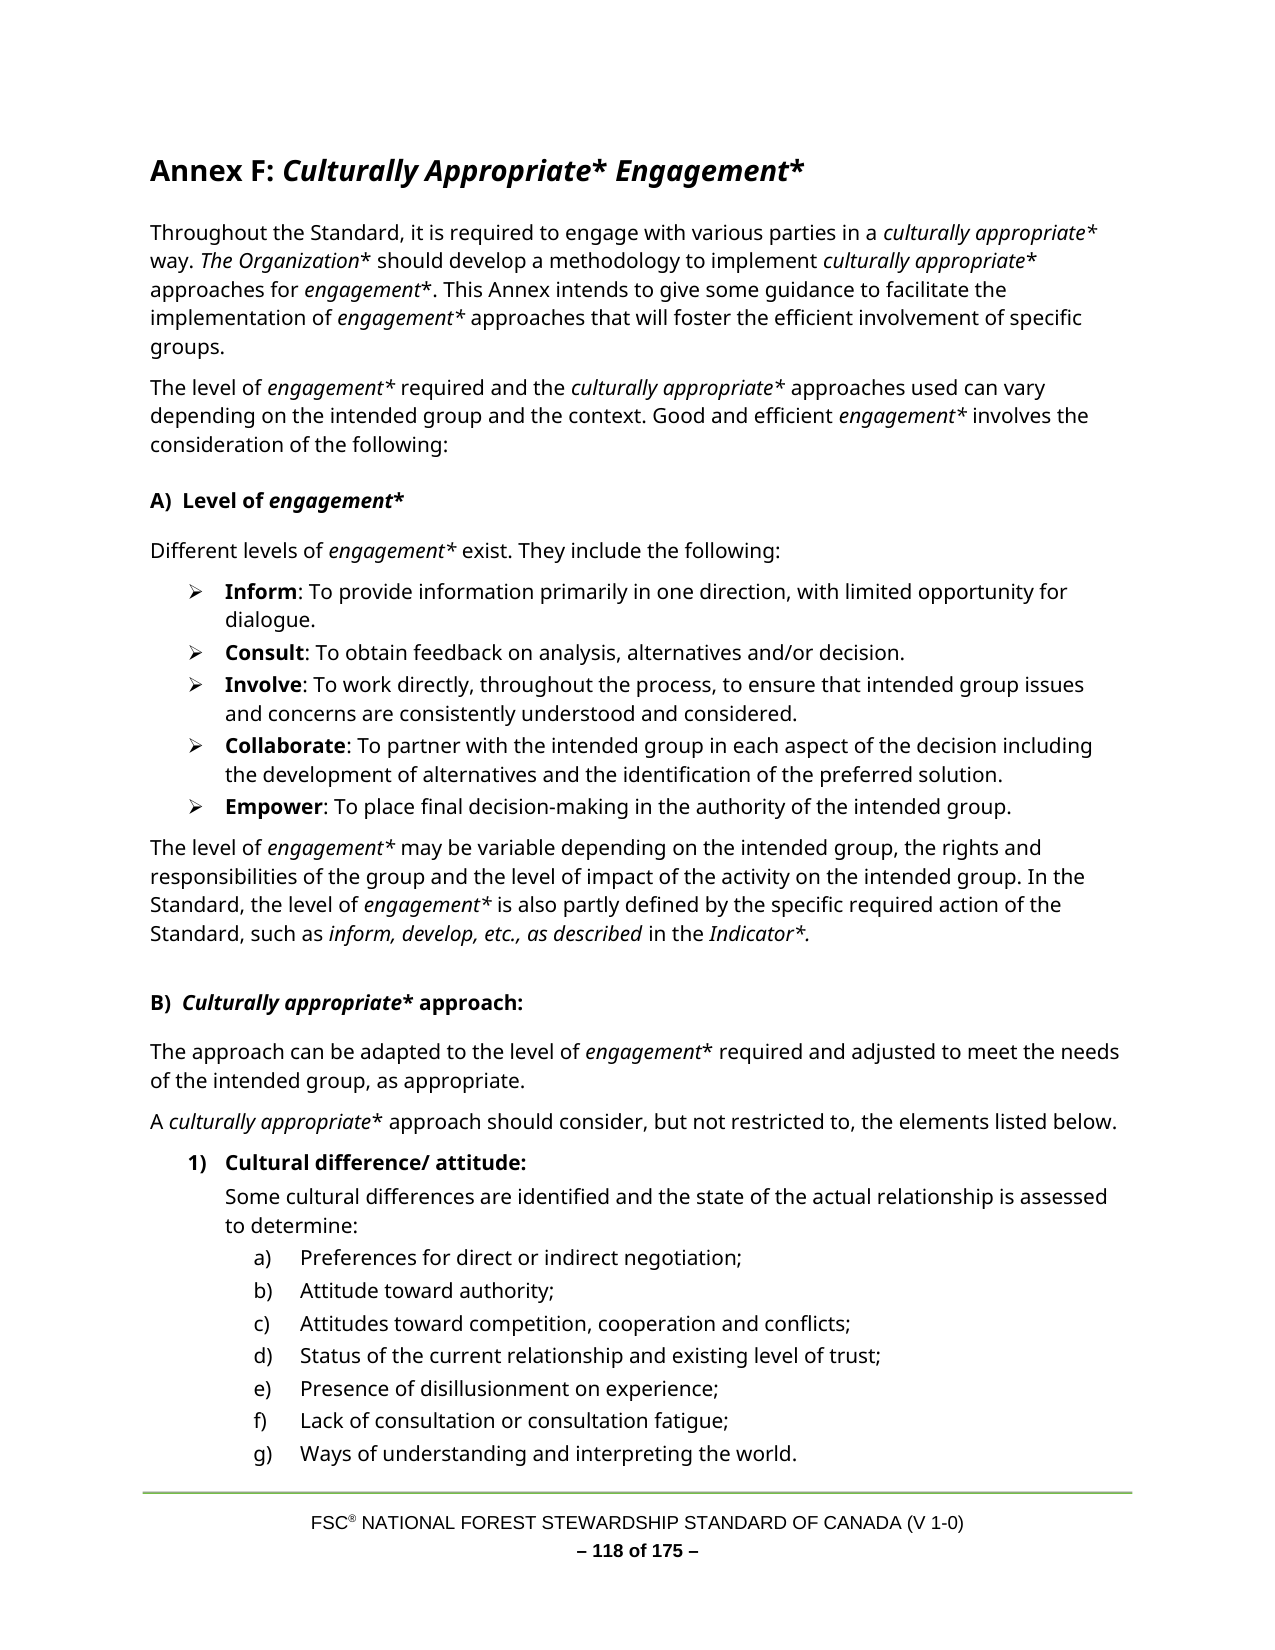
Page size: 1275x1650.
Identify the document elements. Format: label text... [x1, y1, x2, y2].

list Preferences for direct or indirect negotiation; [253, 1243, 1125, 1272]
text A culturally appropriate* approach should consider, but not restricted to, the elements listed below. [150, 1107, 1125, 1135]
list Ways of understanding and interpreting the world. [253, 1439, 1125, 1467]
list Empower: To place final decision-making in the authority of the intended group. [187, 792, 1125, 821]
list Inform: To provide information primarily in one direction, with limited opportunity for dialogue. [187, 577, 1125, 634]
list Consult: To obtain feedback on analysis, alternatives and/or decision. [187, 638, 1125, 666]
list Presence of disillusionment on experience; [253, 1374, 1125, 1402]
list Collaborate: To partner with the intended group in each aspect of the decision including the development of alternatives and the identification of the preferred solution. [187, 731, 1125, 788]
text Some cultural differences are identified and the state of the actual relationship is assessed to determine: [225, 1182, 1125, 1239]
text A) Level of engagement* [150, 487, 1125, 515]
text The level of engagement* required and the culturally appropriate* approaches used can vary depending on the intended group and the context. Good and efficient engagement* involves the consideration of the following: [150, 373, 1125, 458]
text The approach can be adapted to the level of engagement* required and adjusted to meet the needs of the intended group, as appropriate. [150, 1037, 1125, 1094]
text Different levels of engagement* exist. They include the following: [150, 536, 1125, 564]
list Lack of consultation or consultation fatigue; [253, 1406, 1125, 1435]
list Involve: To work directly, throughout the process, to ensure that intended group issues and concerns are consistently understood and considered. [187, 670, 1125, 727]
list Attitude toward authority; [253, 1276, 1125, 1304]
text Annex F: Culturally Appropriate* Engagement* [150, 150, 1200, 190]
list Attitudes toward competition, cooperation and conflicts; [253, 1309, 1125, 1337]
text The level of engagement* may be variable depending on the intended group, the rights and responsibilities of the group and the level of impact of the activity on the intended group. In the Standard, the level of engagement* is also partly defined by the specific required action of the Standard, such as inform, develop, etc., as described in the Indicator*. [150, 833, 1125, 947]
text B) Culturally appropriate* approach: [150, 988, 1125, 1017]
list Status of the current relationship and existing level of trust; [253, 1341, 1125, 1370]
text Throughout the Standard, it is required to engage with various parties in a culturally appropriate* way. The Organization* should develop a methodology to implement culturally appropriate* approaches for engagement*. This Annex intends to give some guidance to facilitate the implementation of engagement* approaches that will foster the efficient involvement of specific groups. [150, 218, 1125, 360]
list Cultural difference/ attitude: [187, 1148, 1125, 1176]
